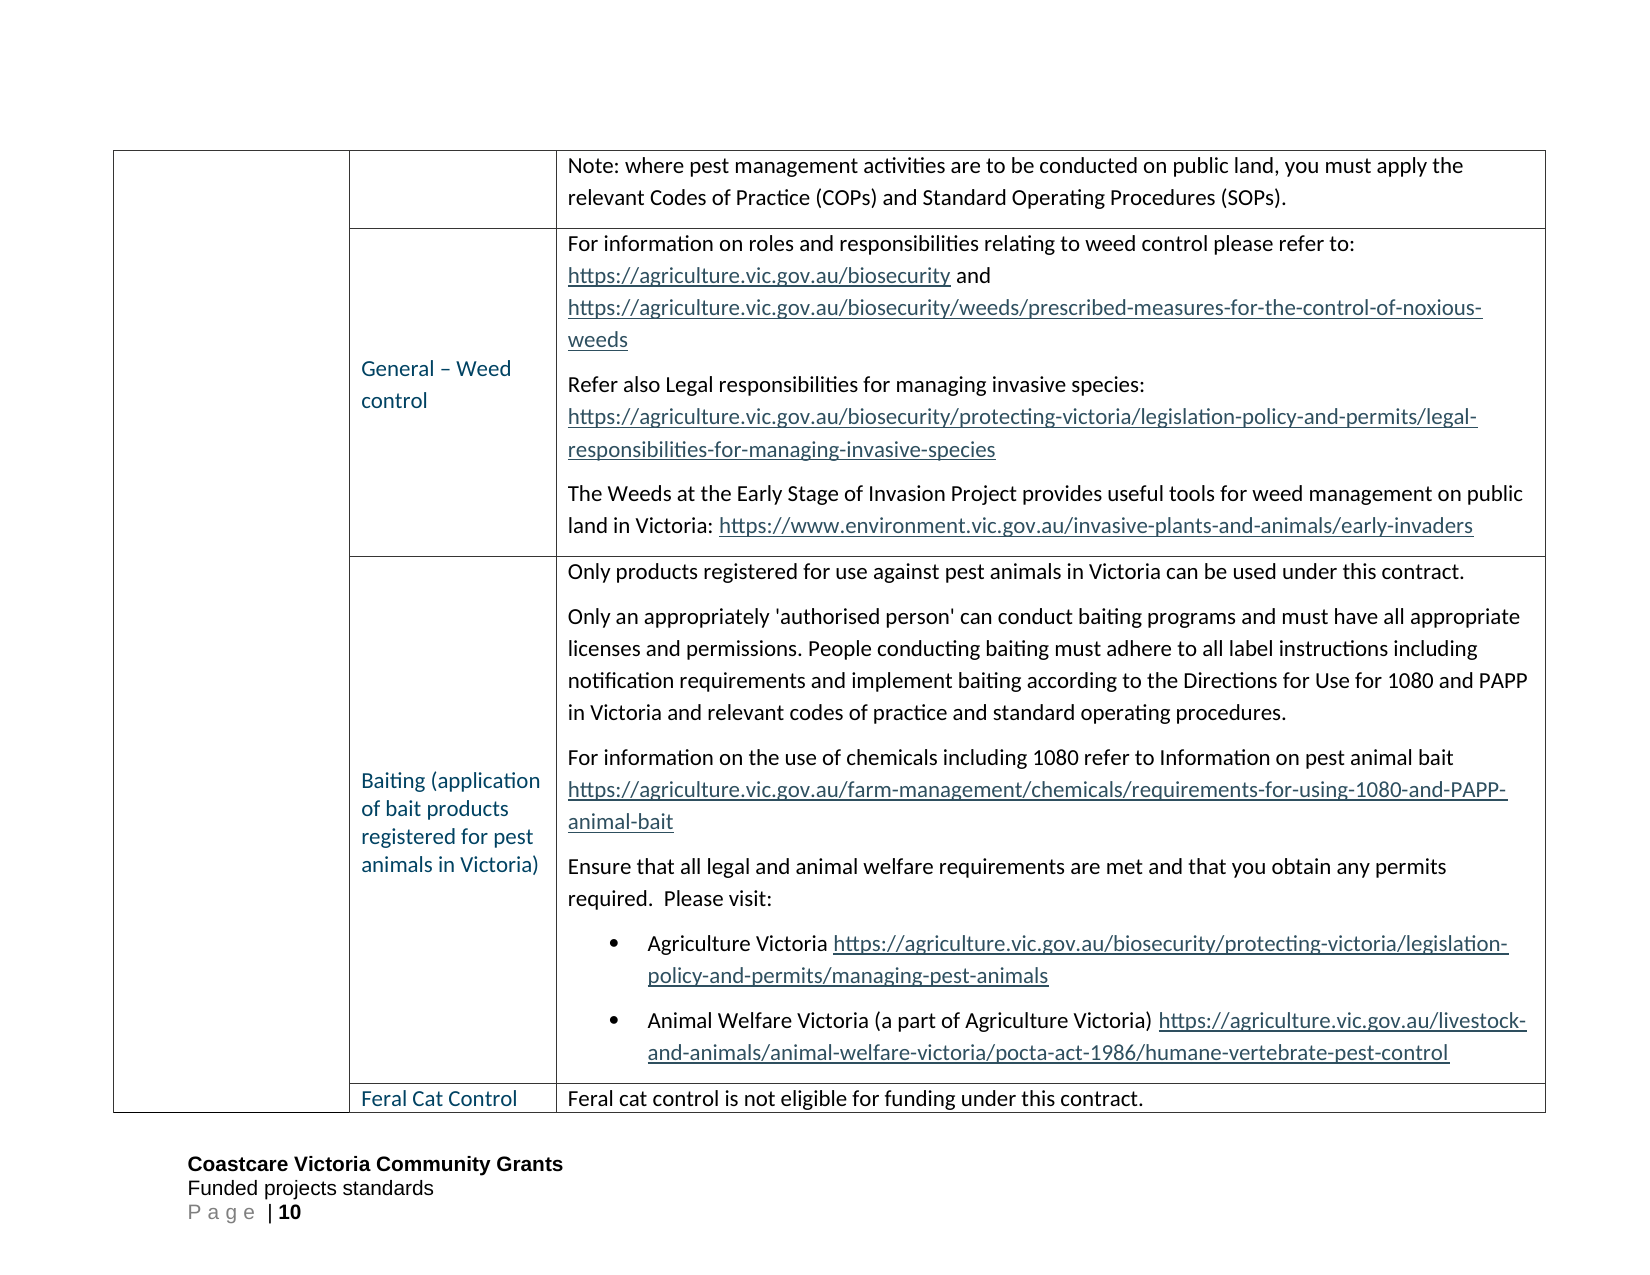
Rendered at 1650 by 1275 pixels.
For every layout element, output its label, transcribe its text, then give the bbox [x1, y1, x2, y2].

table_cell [114, 151, 349, 1112]
table_cell For information on roles and responsibilities relating to weed control please refer to: https://agriculture.vic.gov.au/biosecurity and https://agriculture.vic.gov.au/biosecurity/weeds/prescribed-measures-for-the-control-of-noxious-weeds Refer also Legal responsibilities for managing invasive species: https://agriculture.vic.gov.au/biosecurity/protecting-victoria/legislation-policy-and-permits/legal-responsibilities-for-managing-invasive-species The Weeds at the Early Stage of Invasion Project provides useful tools for weed management on public land in Victoria: https://www.environment.vic.gov.au/invasive-plants-and-animals/early-invaders [557, 229, 1545, 556]
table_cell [557, 151, 1545, 228]
table_cell Only products registered for use against pest animals in Victoria can be used under this contract. Only an appropriately 'authorised person' can conduct baiting programs and must have all appropriate licenses and permissions. People conducting baiting must adhere to all label instructions including notification requirements and implement baiting according to the Directions for Use for 1080 and PAPP in Victoria and relevant codes of practice and standard operating procedures. For information on the use of chemicals including 1080 refer to Information on pest animal bait https://agriculture.vic.gov.au/farm-management/chemicals/requirements-for-using-1080-and-PAPP-animal-bait Ensure that all legal and animal welfare requirements are met and that you obtain any permits required. Please visit: Agriculture Victoria https://agriculture.vic.gov.au/biosecurity/protecting-victoria/legislation-policy-and-permits/managing-pest-animals Animal Welfare Victoria (a part of Agriculture Victoria) https://agriculture.vic.gov.au/livestock-and-animals/animal-welfare-victoria/pocta-act-1986/humane-vertebrate-pest-control [557, 557, 1545, 1082]
table_cell Baiting (application of bait products registered for pest animals in Victoria) [350, 557, 556, 1082]
table_cell Feral Cat Control [350, 1084, 556, 1112]
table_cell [350, 151, 556, 228]
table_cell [557, 1084, 1545, 1112]
table_cell General – Weed control [350, 229, 556, 556]
